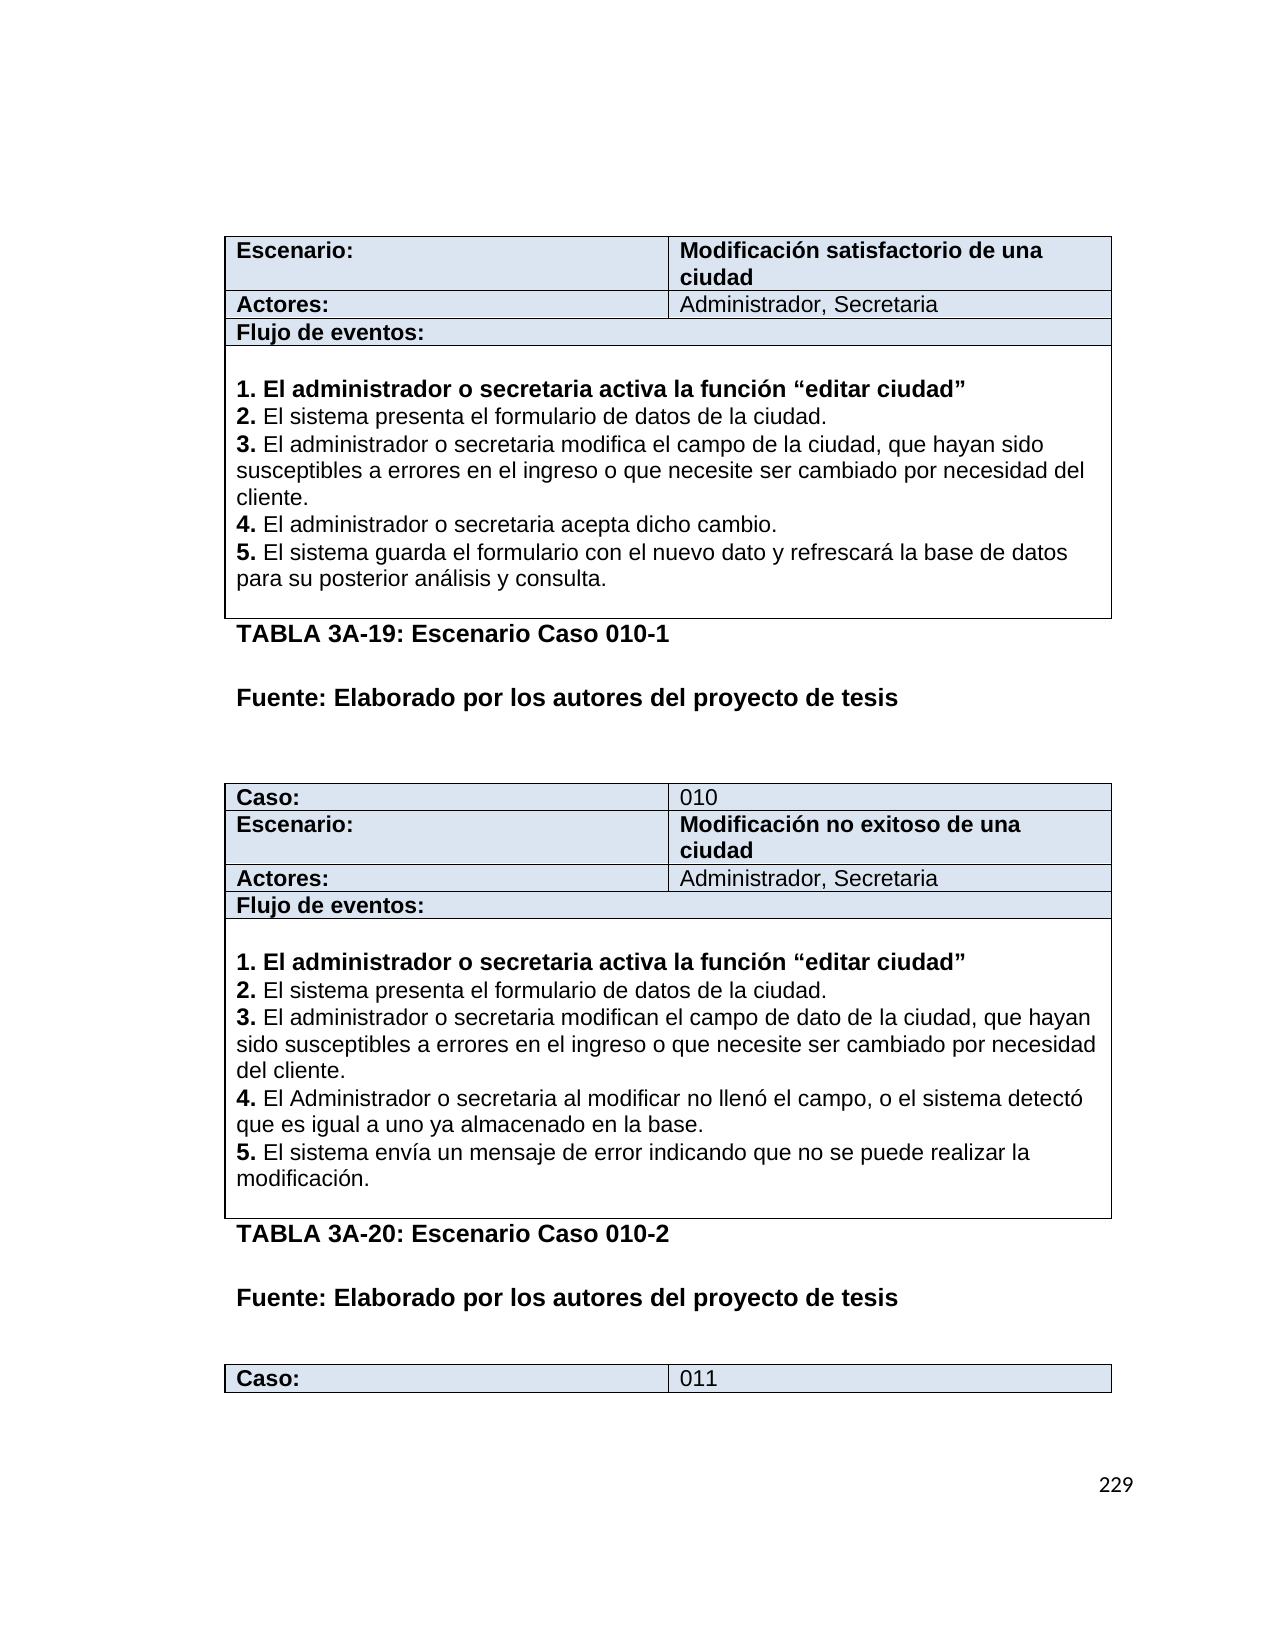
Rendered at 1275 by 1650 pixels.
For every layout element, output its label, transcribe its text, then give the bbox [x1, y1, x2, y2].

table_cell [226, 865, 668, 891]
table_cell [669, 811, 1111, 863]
text TABLA 3A-20: Escenario Caso 010-2 [236, 1219, 1133, 1248]
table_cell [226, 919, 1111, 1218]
text Fuente: Elaborado por los autores del proyecto de tesis [236, 683, 1133, 712]
text TABLA 3A-19: Escenario Caso 010-1 [236, 619, 1133, 648]
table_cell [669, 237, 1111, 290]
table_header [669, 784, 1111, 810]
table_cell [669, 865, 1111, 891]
text Fuente: Elaborado por los autores del proyecto de tesis [236, 1283, 1133, 1312]
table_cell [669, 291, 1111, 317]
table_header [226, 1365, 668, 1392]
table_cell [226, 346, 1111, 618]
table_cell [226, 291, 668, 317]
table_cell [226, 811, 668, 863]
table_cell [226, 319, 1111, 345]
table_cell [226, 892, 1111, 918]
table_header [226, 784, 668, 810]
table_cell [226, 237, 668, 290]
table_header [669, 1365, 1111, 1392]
